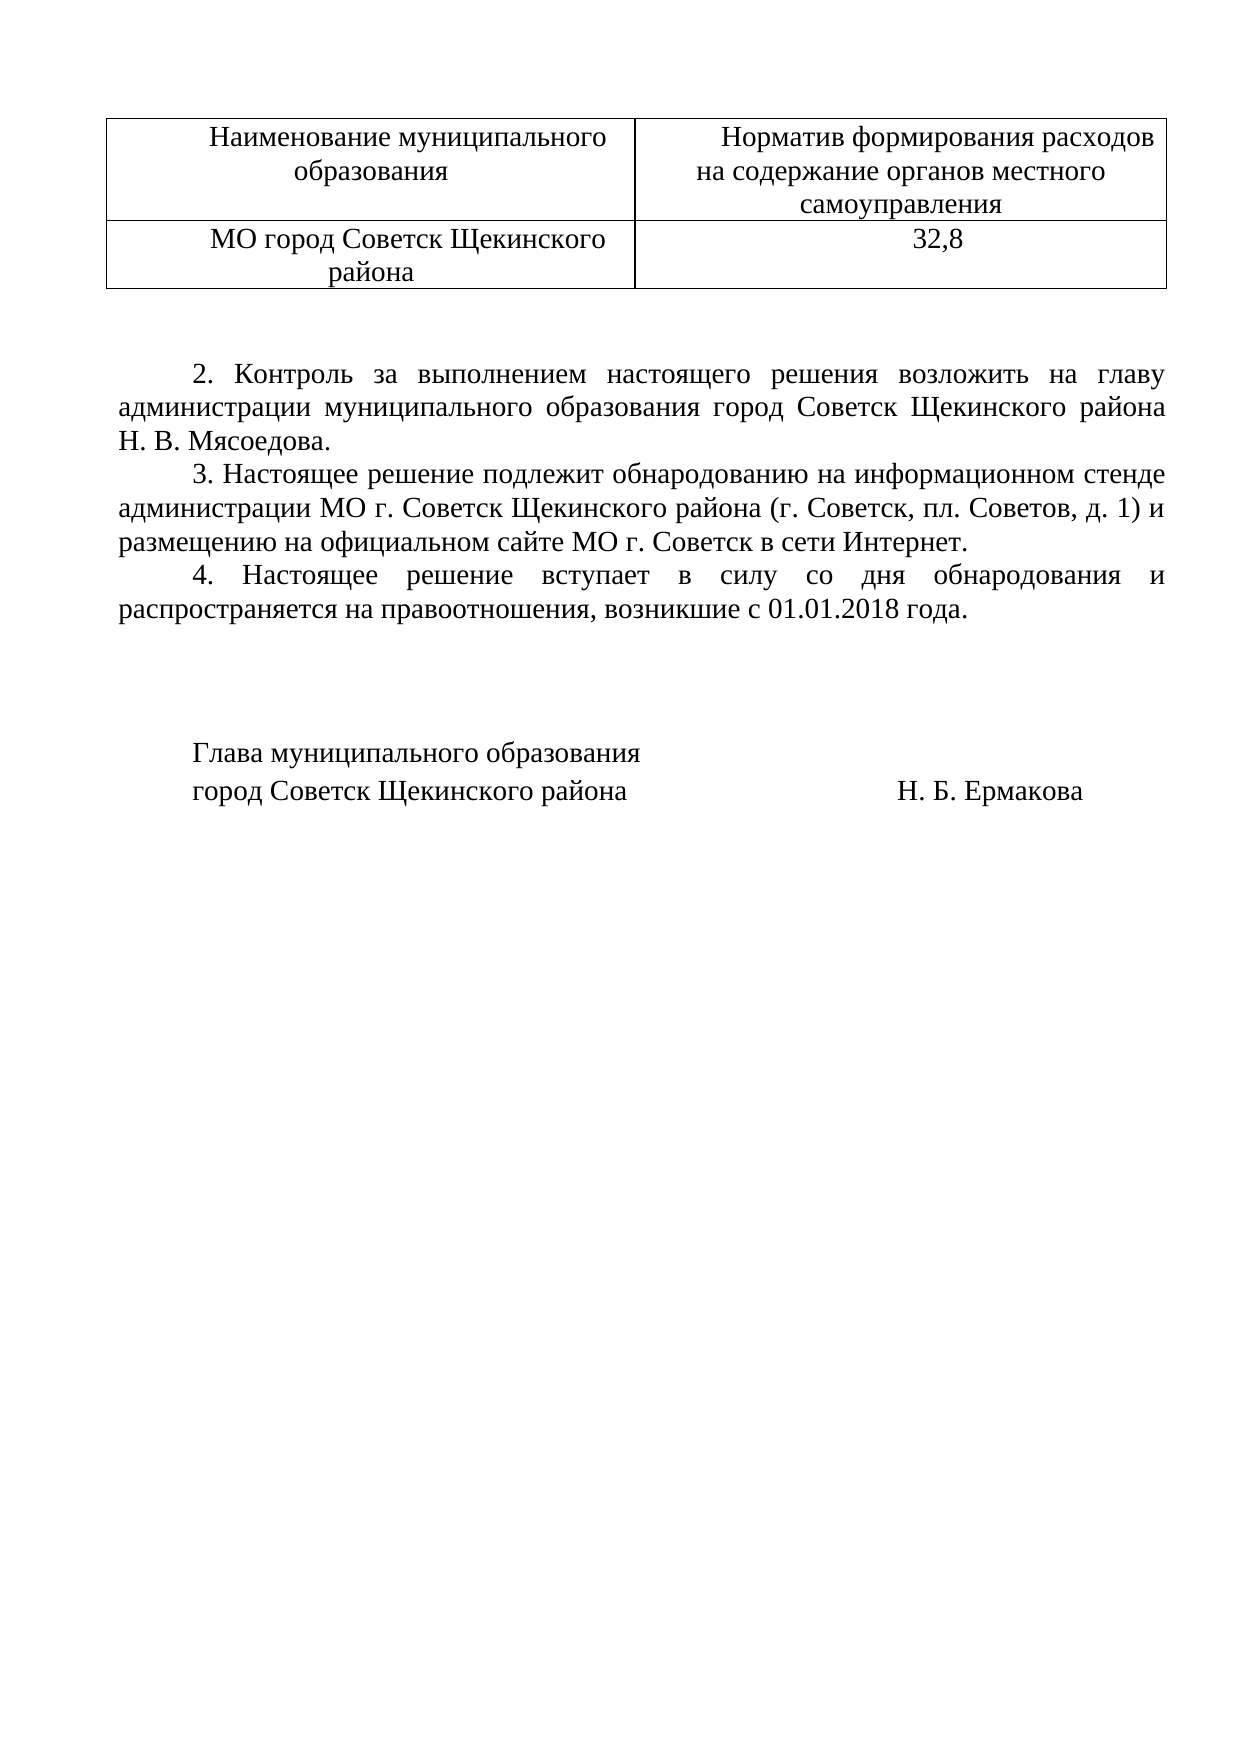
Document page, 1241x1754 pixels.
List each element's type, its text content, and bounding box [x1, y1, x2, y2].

text Глава муниципального образования [118, 733, 1167, 770]
table_header Наименование муниципального образования [107, 119, 634, 220]
text 3. Настоящее решение подлежит обнародованию на информационном стенде администрации МО г. Советск Щекинского района (г. Советск, пл. Советов, д. 1) и размещению на официальном сайте МО г. Советск в сети Интернет. [118, 457, 1167, 557]
table_cell 32,8 [636, 221, 1166, 288]
table_cell МО город Советск Щекинского района [107, 221, 634, 288]
text 4. Настоящее решение вступает в силу со дня обнародования и распространяется на правоотношения, возникшие с 01.01.2018 года. [118, 557, 1167, 624]
table_header Норматив формирования расходов на содержание органов местного самоуправления [636, 119, 1166, 220]
subtitle 2. Контроль за выполнением настоящего решения возложить на главу администрации муниципального образования город Советск Щекинского района Н. В. Мясоедова. [118, 356, 1167, 457]
text город Советск Щекинского района Н. Б. Ермакова [118, 770, 1167, 808]
